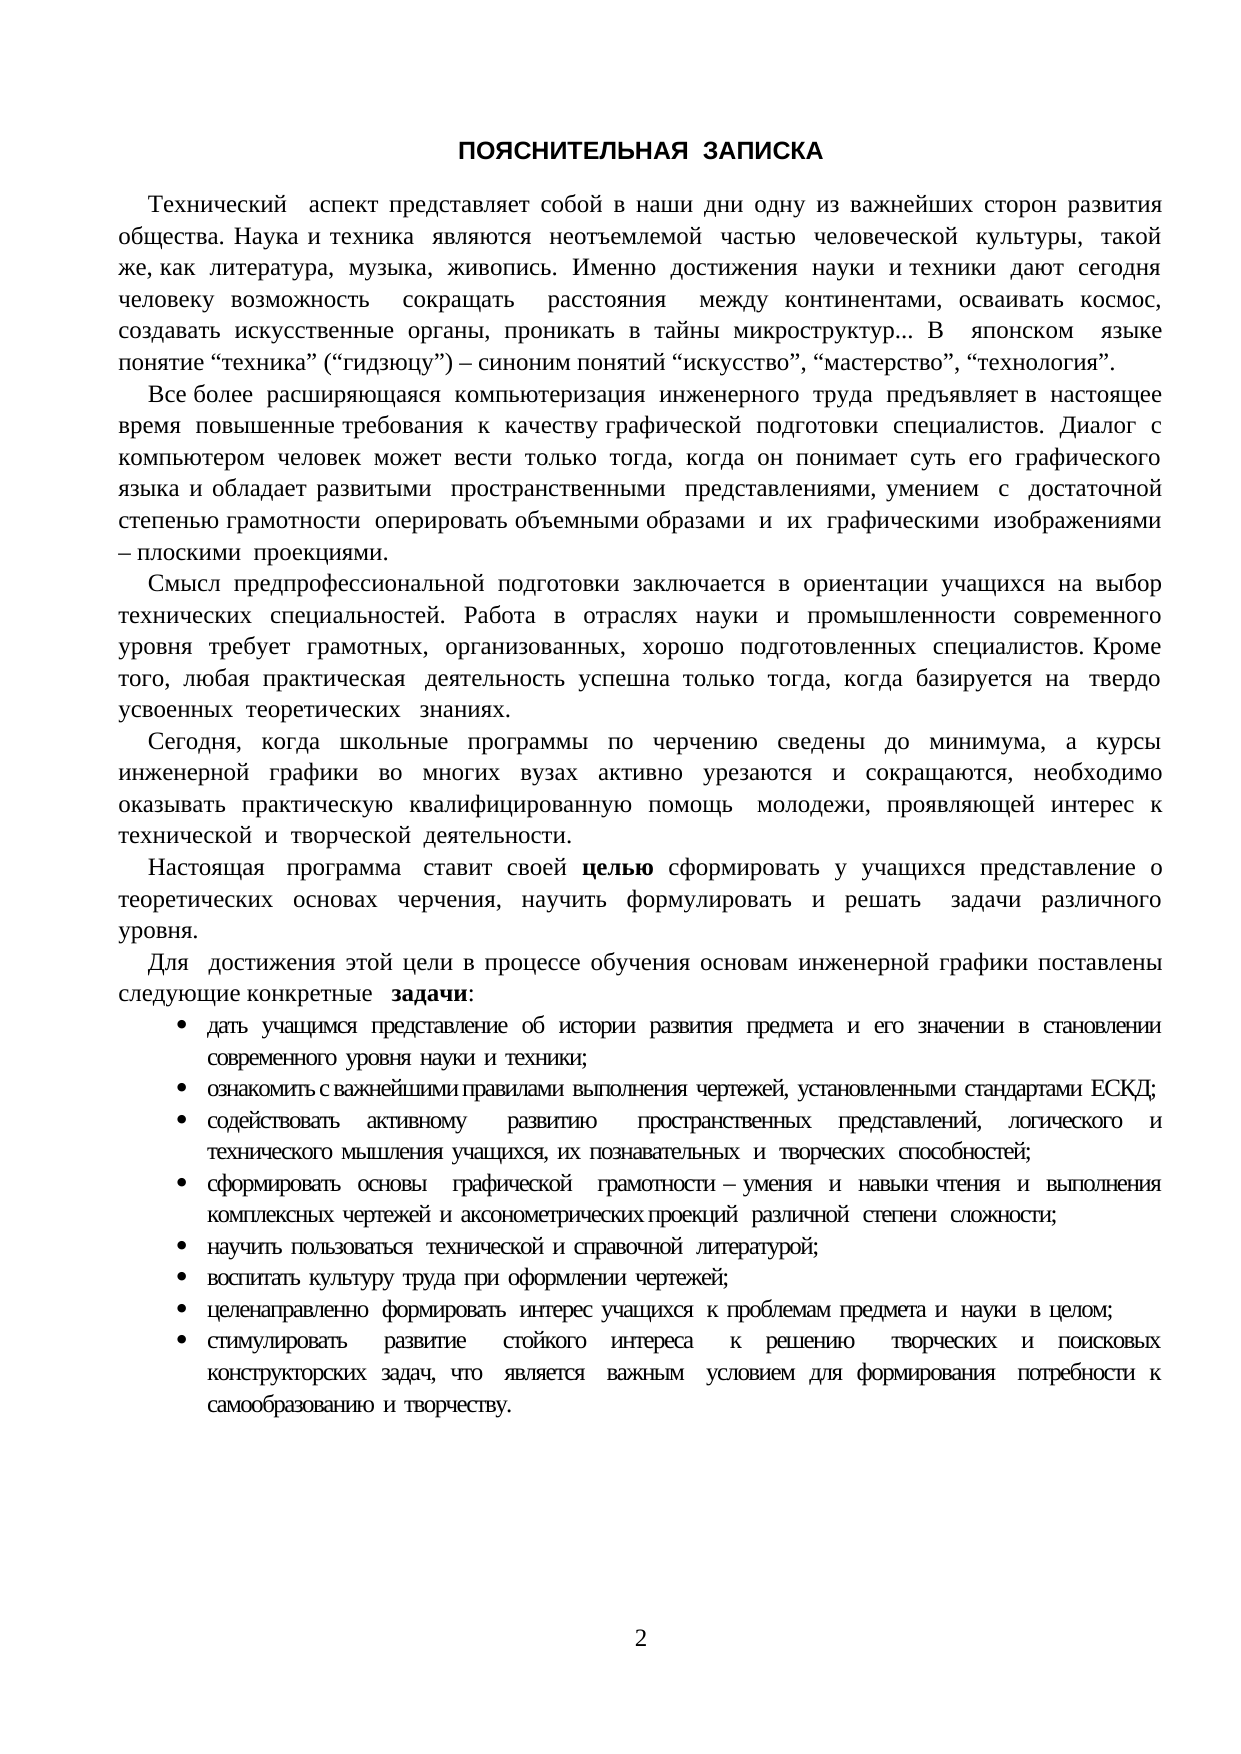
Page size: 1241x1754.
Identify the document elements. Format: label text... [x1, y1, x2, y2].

text ПОЯСНИТЕЛЬНАЯ ЗАПИСКА [118, 136, 1163, 165]
text Все более расширяющаяся компьютеризация инженерного труда предъявляет в настоящее время повышенные требования к качеству графической подготовки специалистов. Диалог с компьютером человек может вести только тогда, когда он понимает суть его графического языка и обладает развитыми пространственными представлениями, умением с достаточной степенью грамотности оперировать объемными образами и их графическими изображениями – плоскими проекциями. [118, 379, 1163, 565]
text Настоящая программа ставит своей целью сформировать у учащихся представление о теоретических основах черчения, научить формулировать и решать задачи различного уровня. [118, 852, 1163, 944]
text Смысл предпрофессиональной подготовки заключается в ориентации учащихся на выбор технических специальностей. Работа в отраслях науки и промышленности современного уровня требует грамотных, организованных, хорошо подготовленных специалистов. Кроме того, любая практическая деятельность успешна только тогда, когда базируется на твердо усвоенных теоретических знаниях. [118, 568, 1163, 723]
text Для достижения этой цели в процессе обучения основам инженерной графики поставлены следующие конкретные задачи: [118, 947, 1163, 1007]
list научить пользоваться технической и справочной литературой; [177, 1231, 1163, 1260]
list стимулировать развитие стойкого интереса к решению творческих и поисковых конструкторских задач, что является важным условием для формирования потребности к самообразованию и творчеству. [177, 1326, 1163, 1417]
text Технический аспект представляет собой в наши дни одну из важнейших сторон развития общества. Наука и техника являются неотъемлемой частью человеческой культуры, такой же, как литература, музыка, живопись. Именно достижения науки и техники дают сегодня человеку возможность сокращать расстояния между континентами, осваивать космос, создавать искусственные органы, проникать в тайны микроструктур... В японском языке понятие “техника” (“гидзюцу”) – синоним понятий “искусство”, “мастерство”, “технология”. [118, 189, 1163, 376]
list ознакомить с важнейшими правилами выполнения чертежей, установленными стандартами ЕСКД; [177, 1073, 1163, 1102]
list содействовать активному развитию пространственных представлений, логического и технического мышления учащихся, их познавательных и творческих способностей; [177, 1105, 1163, 1165]
text Сегодня, когда школьные программы по черчению сведены до минимума, а курсы инженерной графики во многих вузах активно урезаются и сокращаются, необходимо оказывать практическую квалифицированную помощь молодежи, проявляющей интерес к технической и творческой деятельности. [118, 726, 1163, 849]
list дать учащимся представление об истории развития предмета и его значении в становлении современного уровня науки и техники; [177, 1010, 1163, 1070]
list воспитать культуру труда при оформлении чертежей; [177, 1262, 1163, 1291]
list целенаправленно формировать интерес учащихся к проблемам предмета и науки в целом; [177, 1294, 1163, 1323]
list сформировать основы графической грамотности – умения и навыки чтения и выполнения комплексных чертежей и аксонометрических проекций различной степени сложности; [177, 1168, 1163, 1228]
